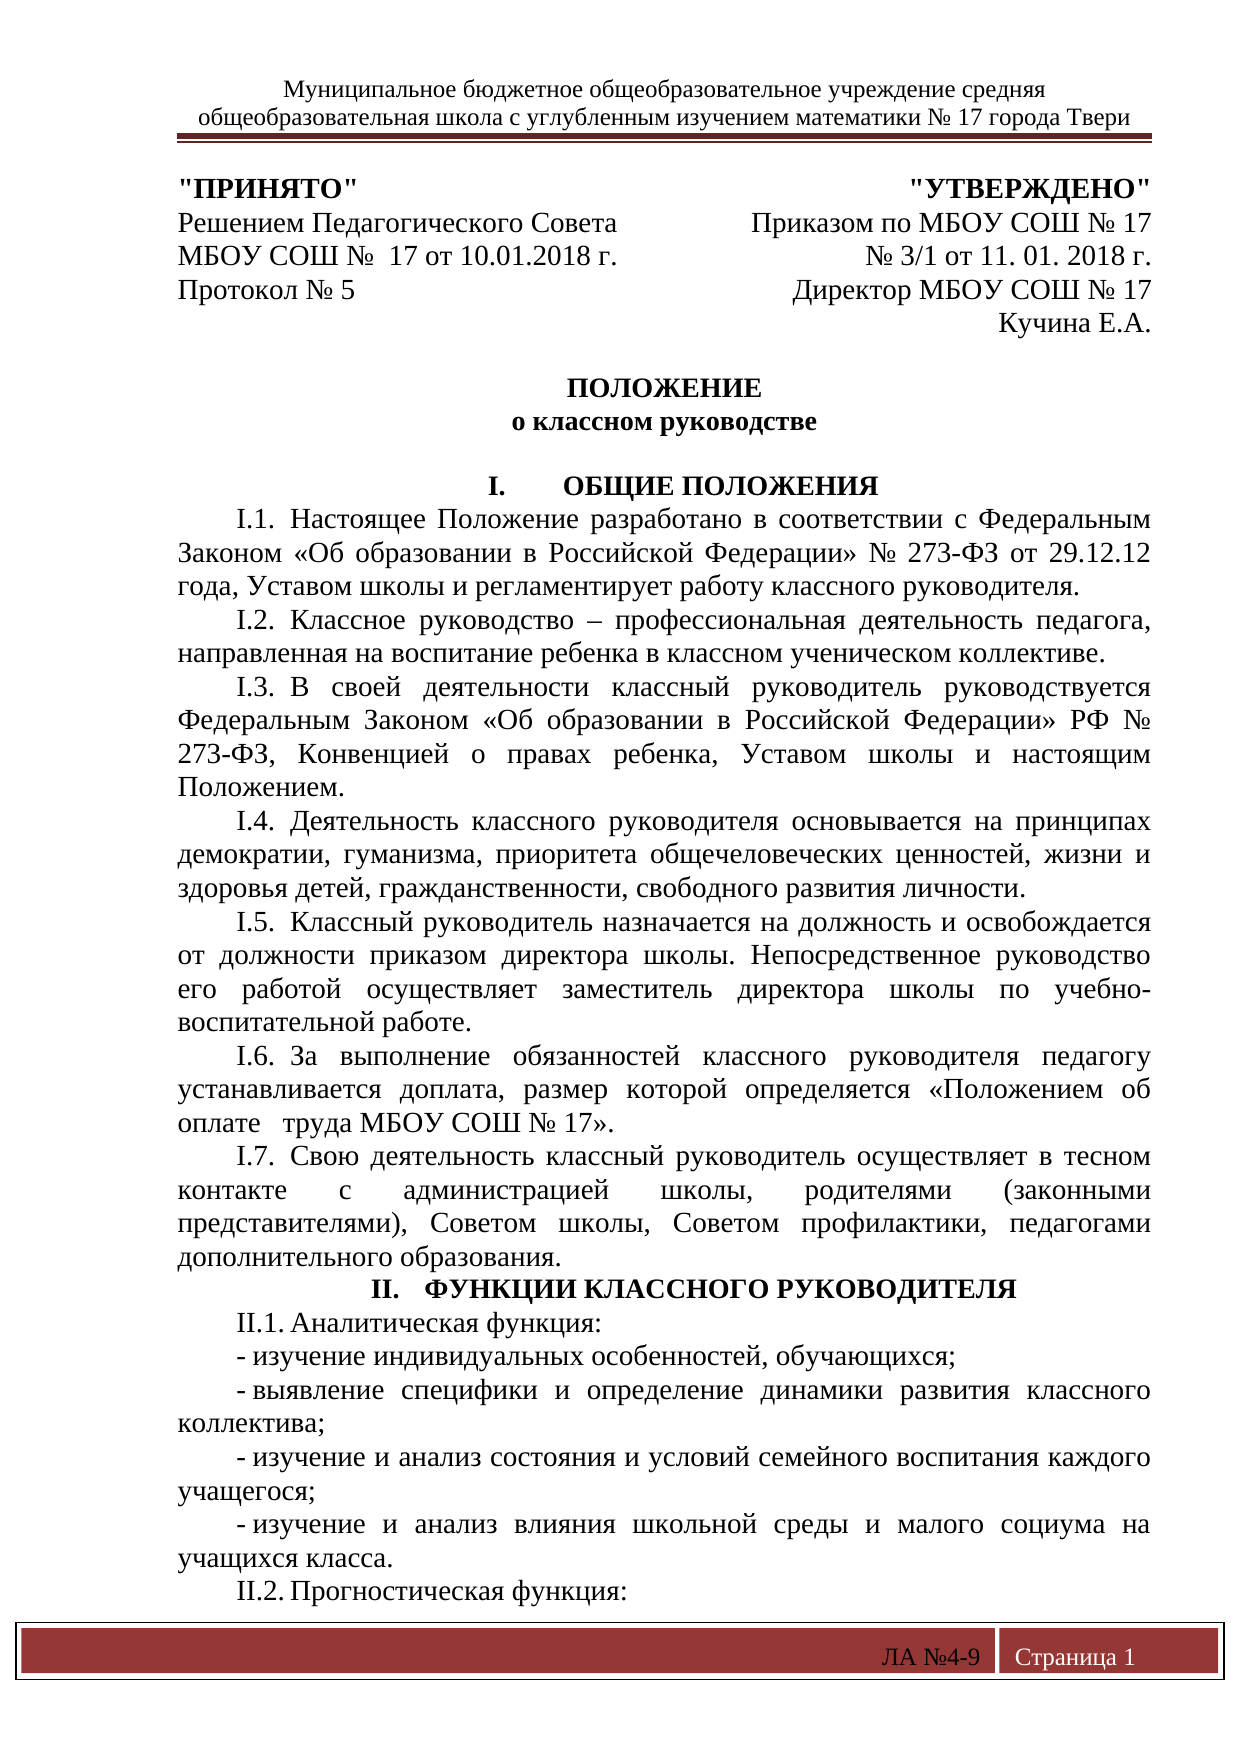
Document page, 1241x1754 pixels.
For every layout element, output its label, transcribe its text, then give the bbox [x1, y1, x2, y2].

list изучение и анализ влияния школьной среды и малого социума на учащихся класса. [177, 1506, 1152, 1573]
list ФУНКЦИИ КЛАССНОГО РУКОВОДИТЕЛЯ [177, 1273, 1152, 1305]
list Классный руководитель назначается на должность и освобождается от должности приказом директора школы. Непосредственное руководство его работой осуществляет заместитель директора школы по учебно-воспитательной работе. [177, 904, 1152, 1038]
list изучение и анализ состояния и условий семейного воспитания каждого учащегося; [177, 1439, 1152, 1506]
list Аналитическая функция: [177, 1305, 1152, 1338]
list изучение индивидуальных особенностей, обучающихся; [177, 1338, 1152, 1372]
list В своей деятельности классный руководитель руководствуется Федеральным Законом «Об образовании в Российской Федерации» РФ № 273-ФЗ, Конвенцией о правах ребенка, Уставом школы и настоящим Положением. [177, 669, 1152, 803]
list Прогностическая функция: [177, 1573, 1152, 1607]
list За выполнение обязанностей классного руководителя педагогу устанавливается доплата, размер которой определяется «Положением об оплате труда МБОУ СОШ № 17». [177, 1038, 1152, 1138]
list Свою деятельность классный руководитель осуществляет в тесном контакте с администрацией школы, родителями (законными представителями), Советом школы, Советом профилактики, педагогами дополнительного образования. [177, 1138, 1152, 1273]
list Деятельность классного руководителя основывается на принципах демократии, гуманизма, приоритета общечеловеческих ценностей, жизни и здоровья детей, гражданственности, свободного развития личности. [177, 803, 1152, 904]
list ОБЩИЕ ПОЛОЖЕНИЯ [215, 469, 1152, 501]
table_header "ПРИНЯТО" Решением Педагогического Совета МБОУ СОШ № 17 от 10.01.2018 г. Протокол № 5 [166, 171, 664, 339]
list Настоящее Положение разработано в соответствии с Федеральным Законом «Об образовании в Российской Федерации» № 273-ФЗ от 29.12.12 года, Уставом школы и регламентирует работу классного руководителя. [177, 501, 1152, 602]
title о классном руководстве [177, 404, 1152, 436]
list выявление специфики и определение динамики развития классного коллектива; [177, 1372, 1152, 1439]
table_header "УТВЕРЖДЕНО" Приказом по МБОУ СОШ № 17 № 3/1 от 11. 01. 2018 г. Директор МБОУ СОШ № 17 Кучина Е.А. [664, 171, 1163, 339]
title ПОЛОЖЕНИЕ [177, 372, 1152, 404]
list Классное руководство – профессиональная деятельность педагога, направленная на воспитание ребенка в классном ученическом коллективе. [177, 602, 1152, 669]
